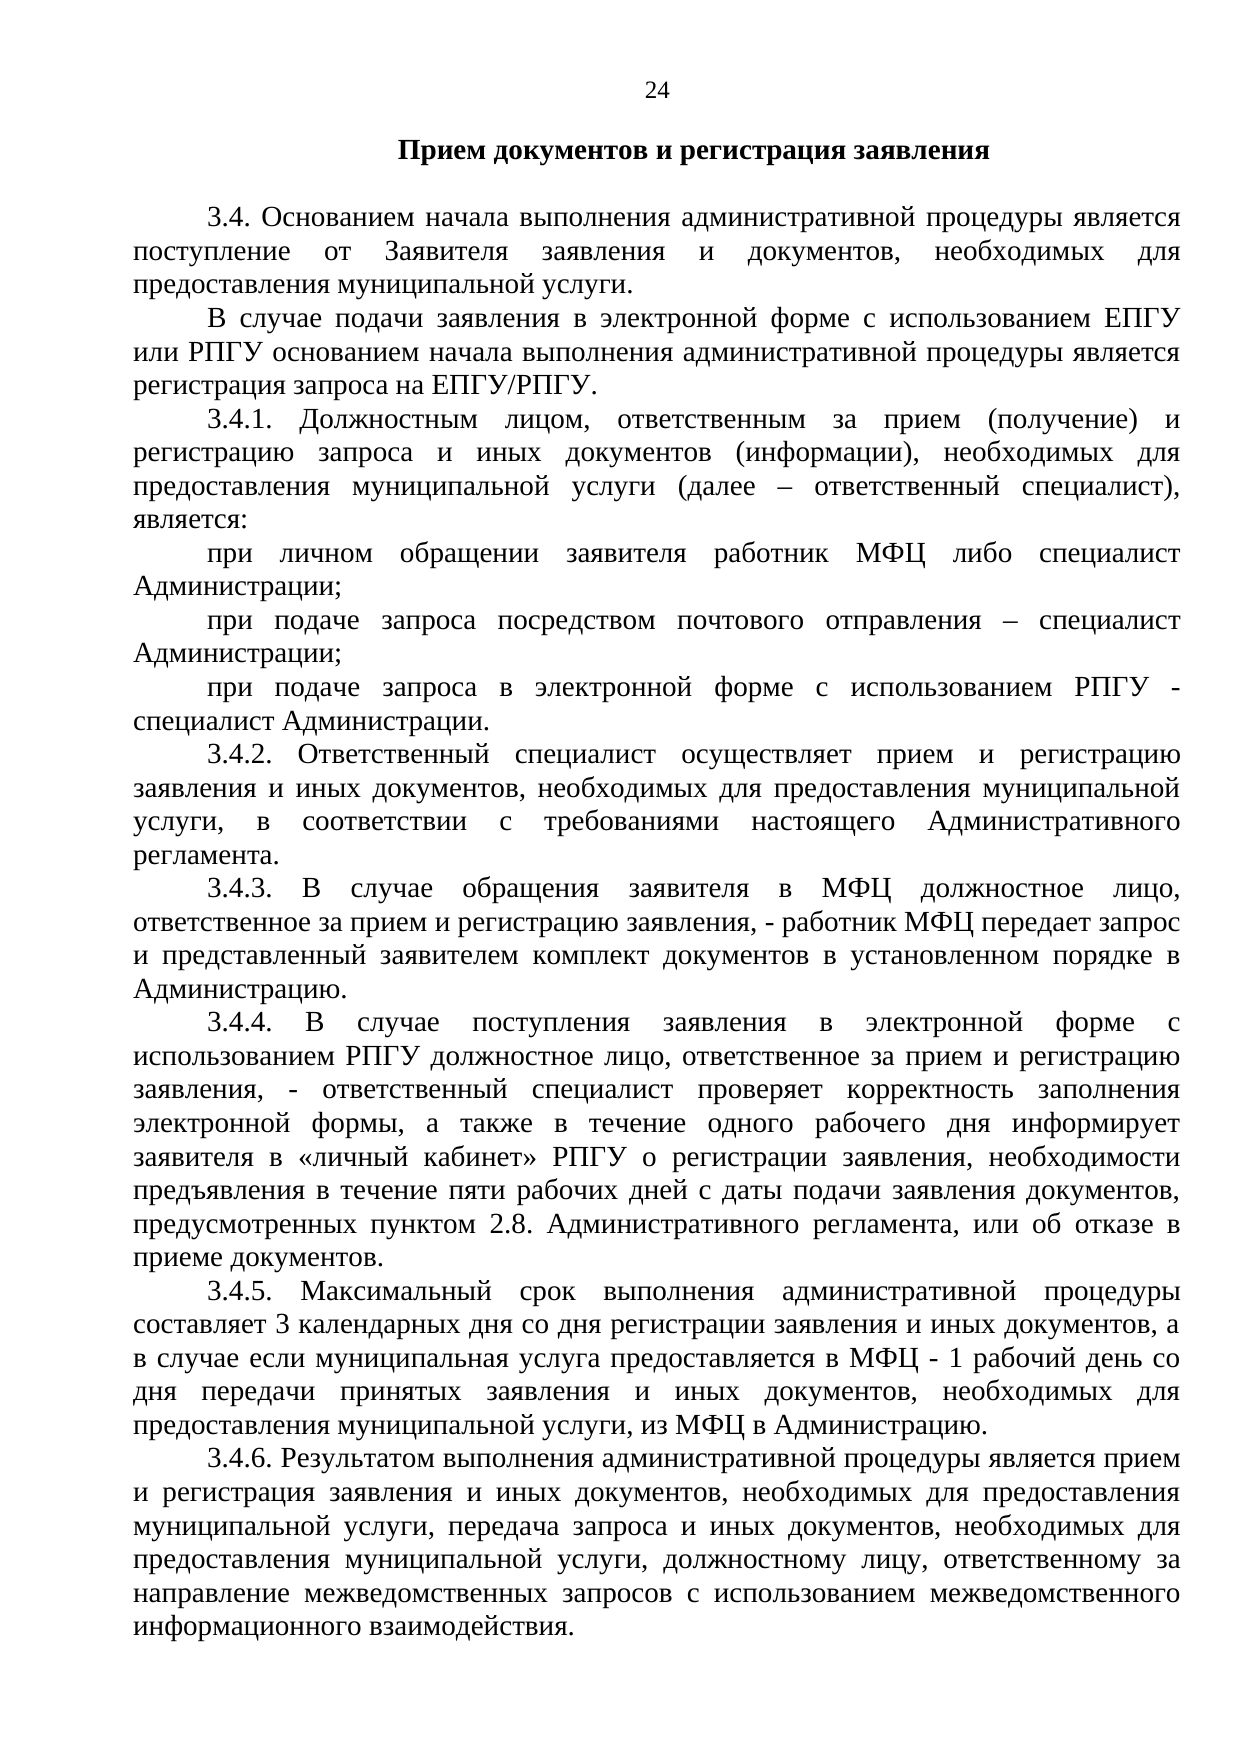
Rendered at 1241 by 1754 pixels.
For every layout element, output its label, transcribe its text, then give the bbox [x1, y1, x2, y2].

text 3.4.3. В случае обращения заявителя в МФЦ должностное лицо, ответственное за прием и регистрацию заявления, - работник МФЦ передает запрос и представленный заявителем комплект документов в установленном порядке в Администрацию. [133, 870, 1181, 1004]
text 3.4. Основанием начала выполнения административной процедуры является поступление от Заявителя заявления и документов, необходимых для предоставления муниципальной услуги. [133, 199, 1181, 300]
text 3.4.4. В случае поступления заявления в электронной форме с использованием РПГУ должностное лицо, ответственное за прием и регистрацию заявления, - ответственный специалист проверяет корректность заполнения электронной формы, а также в течение одного рабочего дня информирует заявителя в «личный кабинет» РПГУ о регистрации заявления, необходимости предъявления в течение пяти рабочих дней с даты подачи заявления документов, предусмотренных пунктом 2.8. Административного регламента, или об отказе в приеме документов. [133, 1004, 1181, 1273]
text Прием документов и регистрация заявления [133, 132, 1181, 166]
text 3.4.5. Максимальный срок выполнения административной процедуры составляет 3 календарных дня со дня регистрации заявления и иных документов, а в случае если муниципальная услуга предоставляется в МФЦ - 1 рабочий день со дня передачи принятых заявления и иных документов, необходимых для предоставления муниципальной услуги, из МФЦ в Администрацию. [133, 1273, 1181, 1441]
text В случае подачи заявления в электронной форме с использованием ЕПГУ или РПГУ основанием начала выполнения административной процедуры является регистрация запроса на ЕПГУ/РПГУ. [133, 300, 1181, 401]
text при личном обращении заявителя работник МФЦ либо специалист Администрации; [133, 535, 1181, 602]
text 3.4.1. Должностным лицом, ответственным за прием (получение) и регистрацию запроса и иных документов (информации), необходимых для предоставления муниципальной услуги (далее – ответственный специалист), является: [133, 401, 1181, 535]
text 3.4.6. Результатом выполнения административной процедуры является прием и регистрация заявления и иных документов, необходимых для предоставления муниципальной услуги, передача запроса и иных документов, необходимых для предоставления муниципальной услуги, должностному лицу, ответственному за направление межведомственных запросов с использованием межведомственного информационного взаимодействия. [133, 1441, 1181, 1642]
text при подаче запроса посредством почтового отправления – специалист Администрации; [133, 602, 1181, 669]
text при подаче запроса в электронной форме с использованием РПГУ - специалист Администрации. [133, 669, 1181, 736]
text 3.4.2. Ответственный специалист осуществляет прием и регистрацию заявления и иных документов, необходимых для предоставления муниципальной услуги, в соответствии с требованиями настоящего Административного регламента. [133, 736, 1181, 870]
